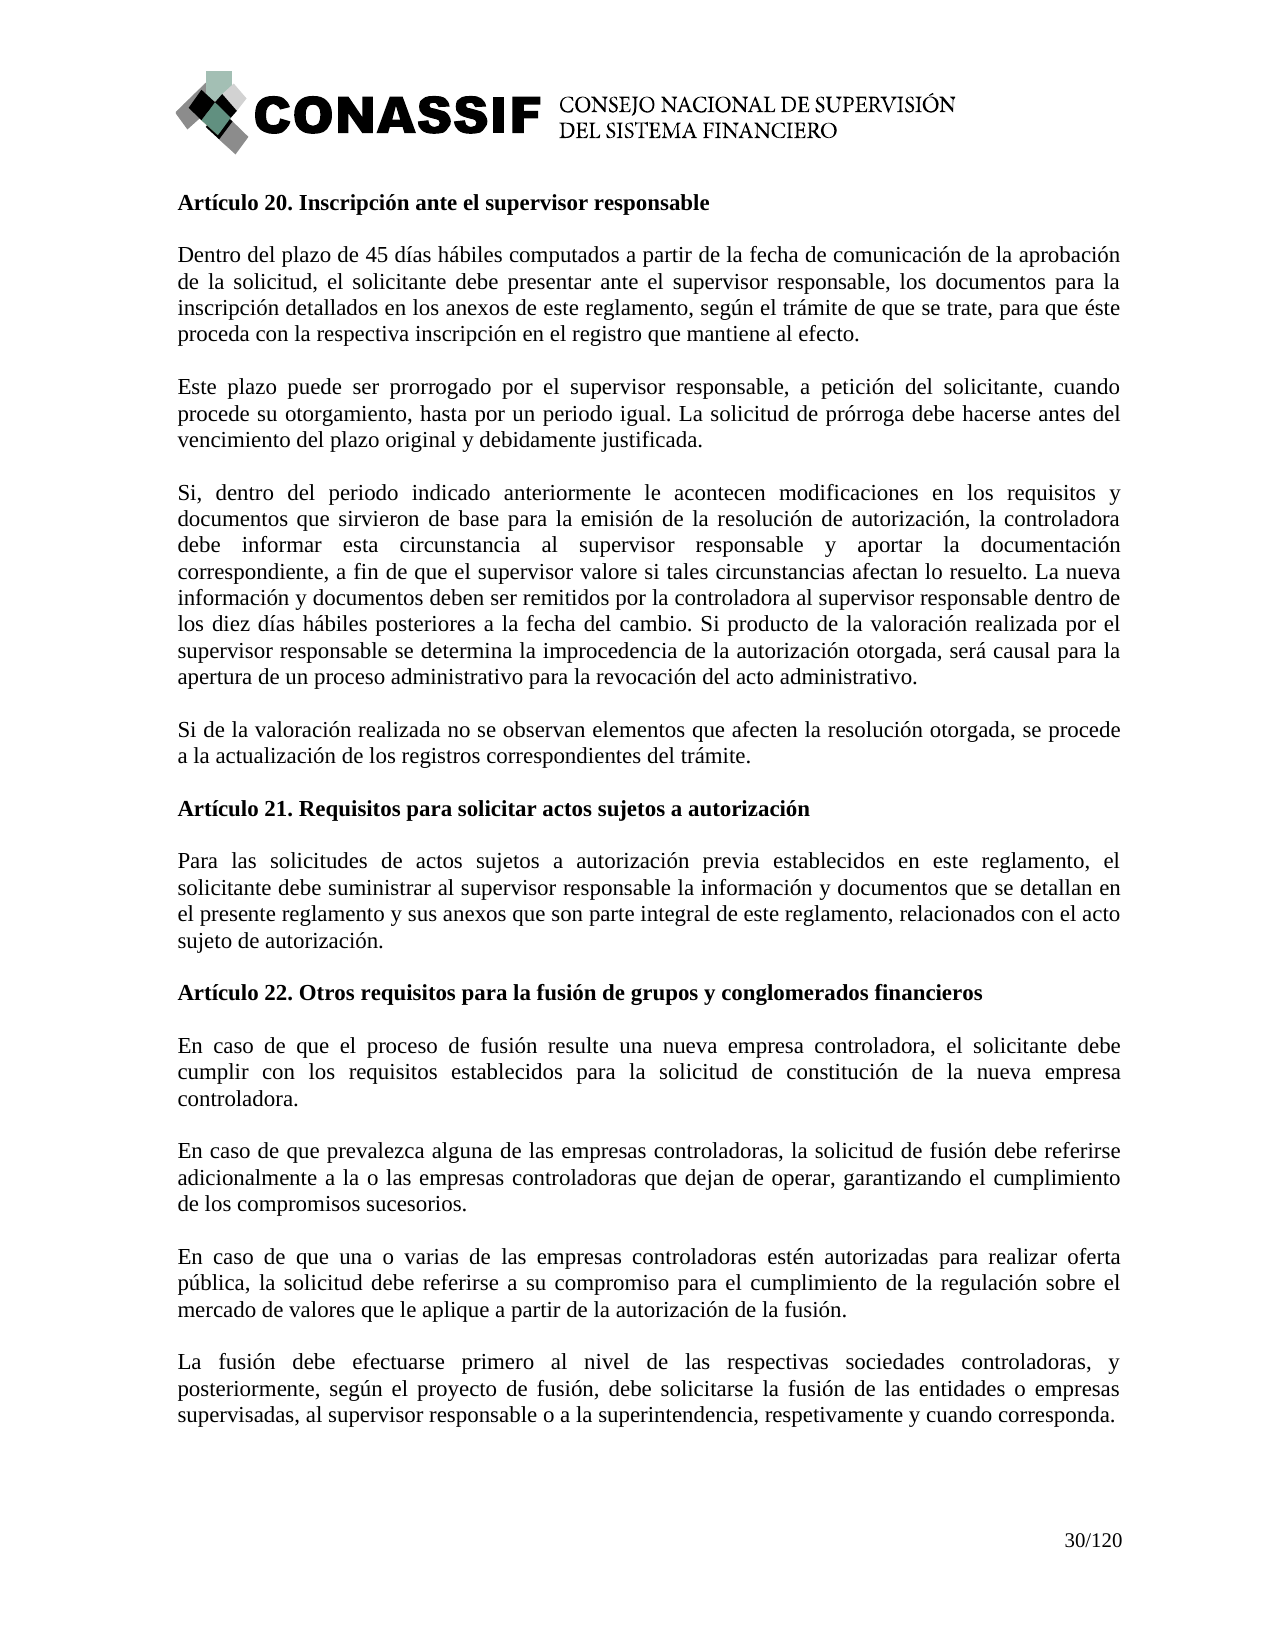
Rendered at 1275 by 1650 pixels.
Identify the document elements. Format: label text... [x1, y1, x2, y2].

text Dentro del plazo de 45 días hábiles computados a partir de la fecha de comunicación de la aprobación de la solicitud, el solicitante debe presentar ante el supervisor responsable, los documentos para la inscripción detallados en los anexos de este reglamento, según el trámite de que se trate, para que éste proceda con la respectiva inscripción en el registro que mantiene al efecto. [177, 215, 1122, 347]
text Artículo 21. Requisitos para solicitar actos sujetos a autorización [177, 795, 1122, 821]
text En caso de que el proceso de fusión resulte una nueva empresa controladora, el solicitante debe cumplir con los requisitos establecidos para la solicitud de constitución de la nueva empresa controladora. [177, 1006, 1122, 1111]
text Artículo 20. Inscripción ante el supervisor responsable [177, 189, 1122, 215]
text Este plazo puede ser prorrogado por el supervisor responsable, a petición del solicitante, cuando procede su otorgamiento, hasta por un periodo igual. La solicitud de prórroga debe hacerse antes del vencimiento del plazo original y debidamente justificada. [177, 347, 1122, 452]
text La fusión debe efectuarse primero al nivel de las respectivas sociedades controladoras, y posteriormente, según el proyecto de fusión, debe solicitarse la fusión de las entidades o empresas supervisadas, al supervisor responsable o a la superintendencia, respetivamente y cuando corresponda. [177, 1348, 1122, 1427]
text Para las solicitudes de actos sujetos a autorización previa establecidos en este reglamento, el solicitante debe suministrar al supervisor responsable la información y documentos que se detallan en el presente reglamento y sus anexos que son parte integral de este reglamento, relacionados con el acto sujeto de autorización. [177, 821, 1122, 953]
text Artículo 22. Otros requisitos para la fusión de grupos y conglomerados financieros [177, 979, 1122, 1006]
text Si de la valoración realizada no se observan elementos que afecten la resolución otorgada, se procede a la actualización de los registros correspondientes del trámite. [177, 689, 1122, 768]
text En caso de que una o varias de las empresas controladoras estén autorizadas para realizar oferta pública, la solicitud debe referirse a su compromiso para el cumplimiento de la regulación sobre el mercado de valores que le aplique a partir de la autorización de la fusión. [177, 1217, 1122, 1322]
text En caso de que prevalezca alguna de las empresas controladoras, la solicitud de fusión debe referirse adicionalmente a la o las empresas controladoras que dejan de operar, garantizando el cumplimiento de los compromisos sucesorios. [177, 1111, 1122, 1217]
text Si, dentro del periodo indicado anteriormente le acontecen modificaciones en los requisitos y documentos que sirvieron de base para la emisión de la resolución de autorización, la controladora debe informar esta circunstancia al supervisor responsable y aportar la documentación correspondiente, a fin de que el supervisor valore si tales circunstancias afectan lo resuelto. La nueva información y documentos deben ser remitidos por la controladora al supervisor responsable dentro de los diez días hábiles posteriores a la fecha del cambio. Si producto de la valoración realizada por el supervisor responsable se determina la improcedencia de la autorización otorgada, será causal para la apertura de un proceso administrativo para la revocación del acto administrativo. [177, 452, 1122, 689]
